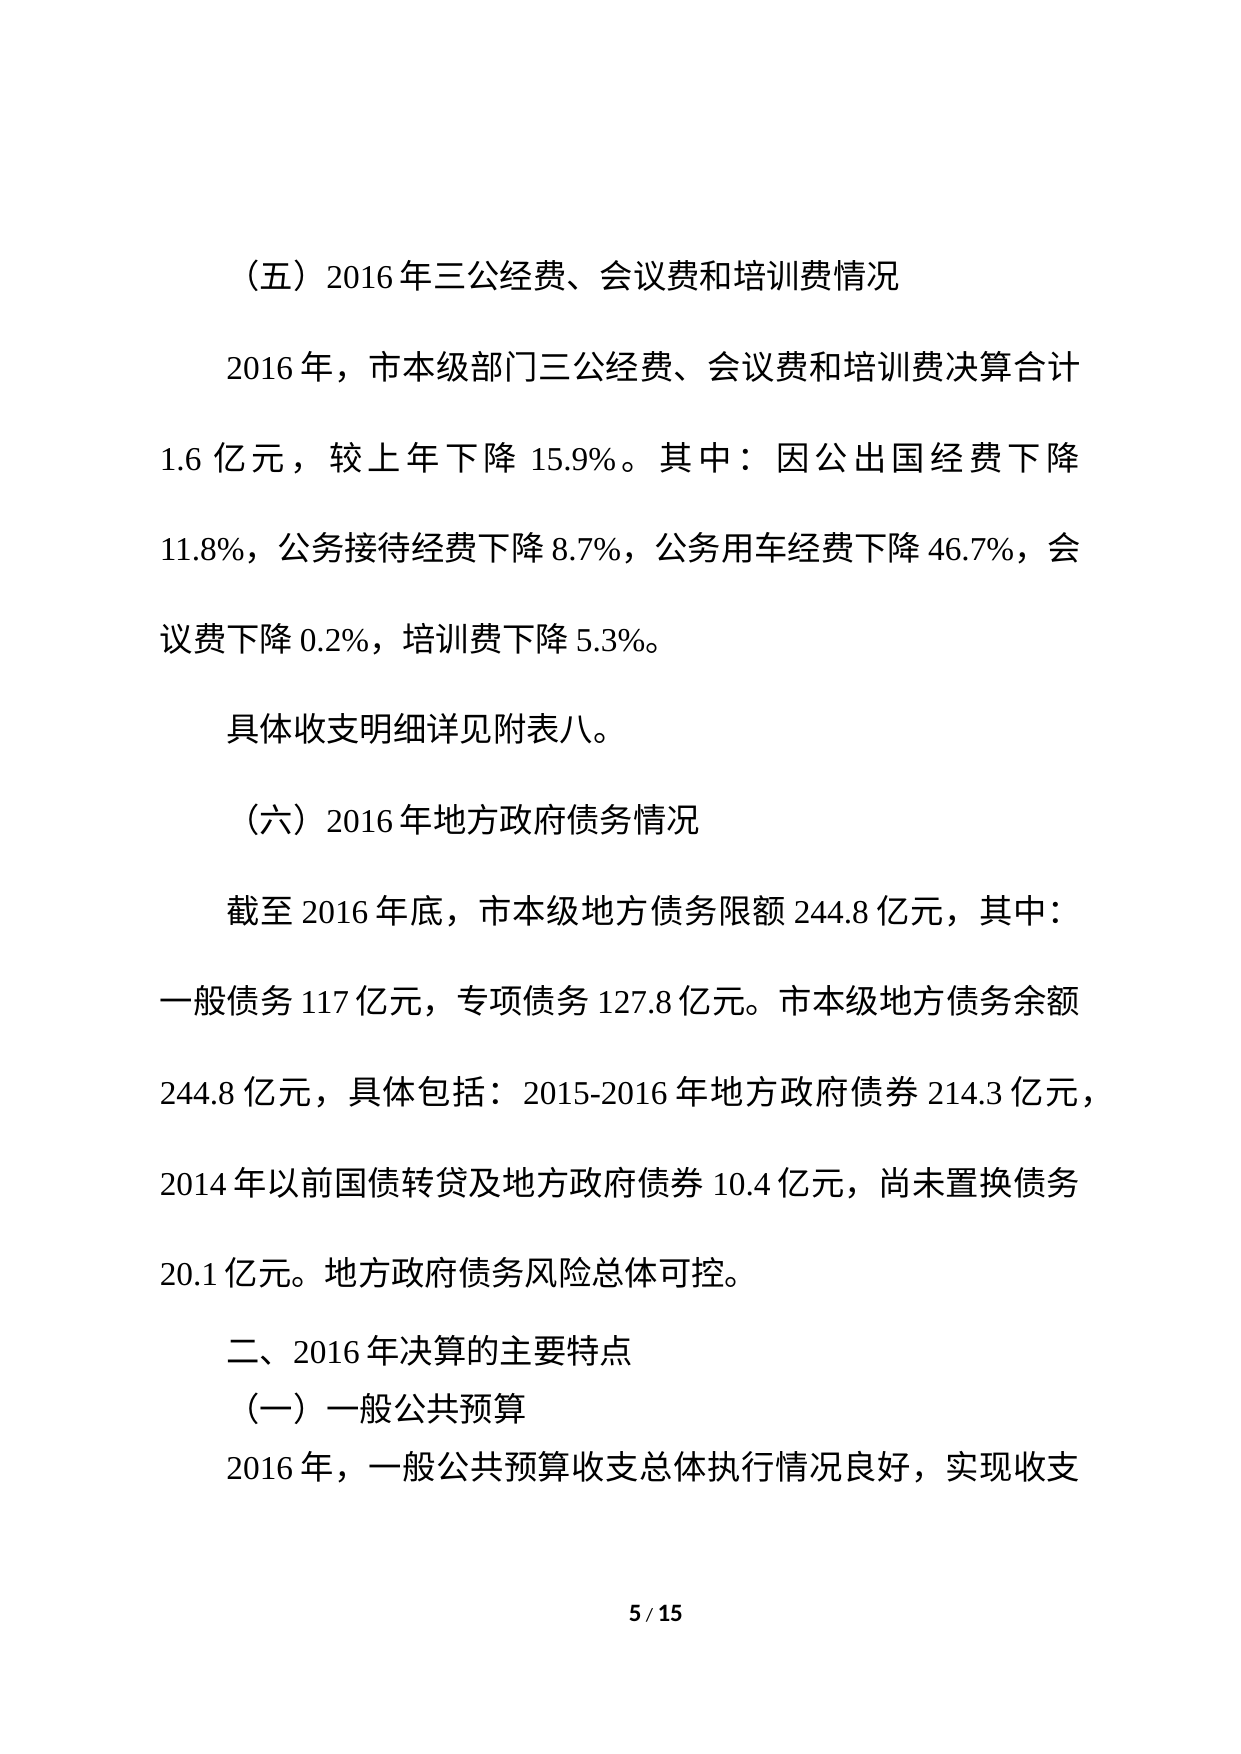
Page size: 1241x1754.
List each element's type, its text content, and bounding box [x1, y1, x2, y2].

text 具体收支明细详见附表八。 [159, 682, 1081, 773]
text 截至2016年底，市本级地方债务限额244.8亿元，其中：一般债务117亿元，专项债务127.8亿元。市本级地方债务余额244.8亿元，具体包括：2015-2016年地方政府债券214.3亿元，2014年以前国债转贷及地方政府债券10.4亿元，尚未置换债务20.1亿元。地方政府债务风险总体可控。 [159, 863, 1081, 1316]
text （六）2016年地方政府债务情况 [159, 773, 1081, 863]
text 二、2016年决算的主要特点 [159, 1316, 1081, 1375]
text （五）2016年三公经费、会议费和培训费情况 [159, 229, 1081, 319]
text （一）一般公共预算 [159, 1375, 1081, 1433]
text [159, 1433, 1081, 1491]
text 2016年，市本级部门三公经费、会议费和培训费决算合计1.6亿元，较上年下降15.9%。其中：因公出国经费下降11.8%，公务接待经费下降8.7%，公务用车经费下降46.7%，会议费下降0.2%，培训费下降5.3%。 [159, 319, 1081, 682]
